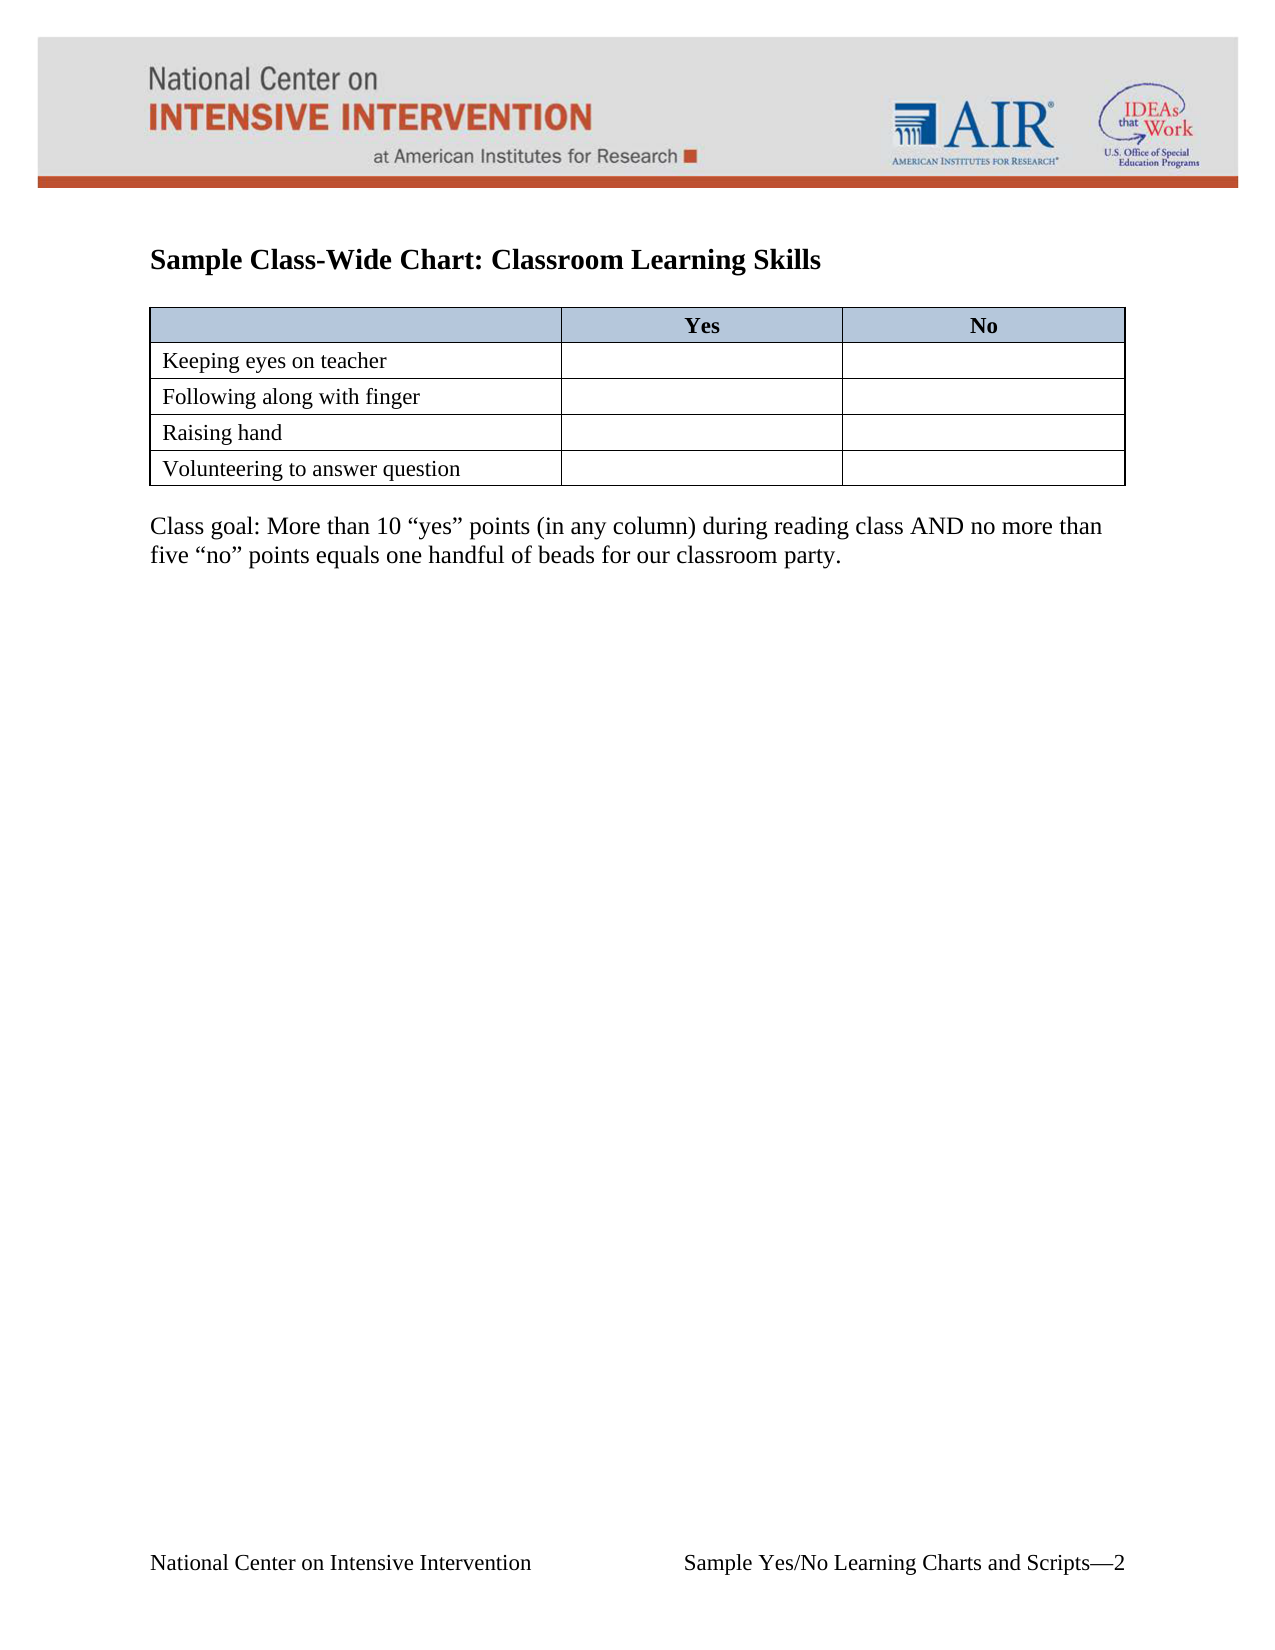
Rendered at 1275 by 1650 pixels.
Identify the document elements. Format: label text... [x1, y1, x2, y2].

table_cell [562, 343, 842, 378]
table_header Yes [562, 308, 842, 342]
table_header No [843, 308, 1124, 342]
table_cell Volunteering to answer question [151, 451, 561, 485]
table_cell Following along with finger [151, 379, 561, 414]
subtitle Sample Class-Wide Chart: Classroom Learning Skills [150, 175, 1125, 276]
table_header [151, 308, 561, 342]
picture [0, 0, 1275, 188]
table_cell [843, 451, 1124, 485]
table_cell [843, 415, 1124, 449]
table_cell [843, 379, 1124, 414]
table_cell Raising hand [151, 415, 561, 449]
table_cell [562, 451, 842, 485]
table_cell [562, 379, 842, 414]
table_cell Keeping eyes on teacher [151, 343, 561, 378]
table_cell [843, 343, 1124, 378]
table_cell [562, 415, 842, 449]
text Class goal: More than 10 “yes” points (in any column) during reading class AND no more than five “no” points equals one handful of beads for our classroom party. [150, 511, 1125, 569]
